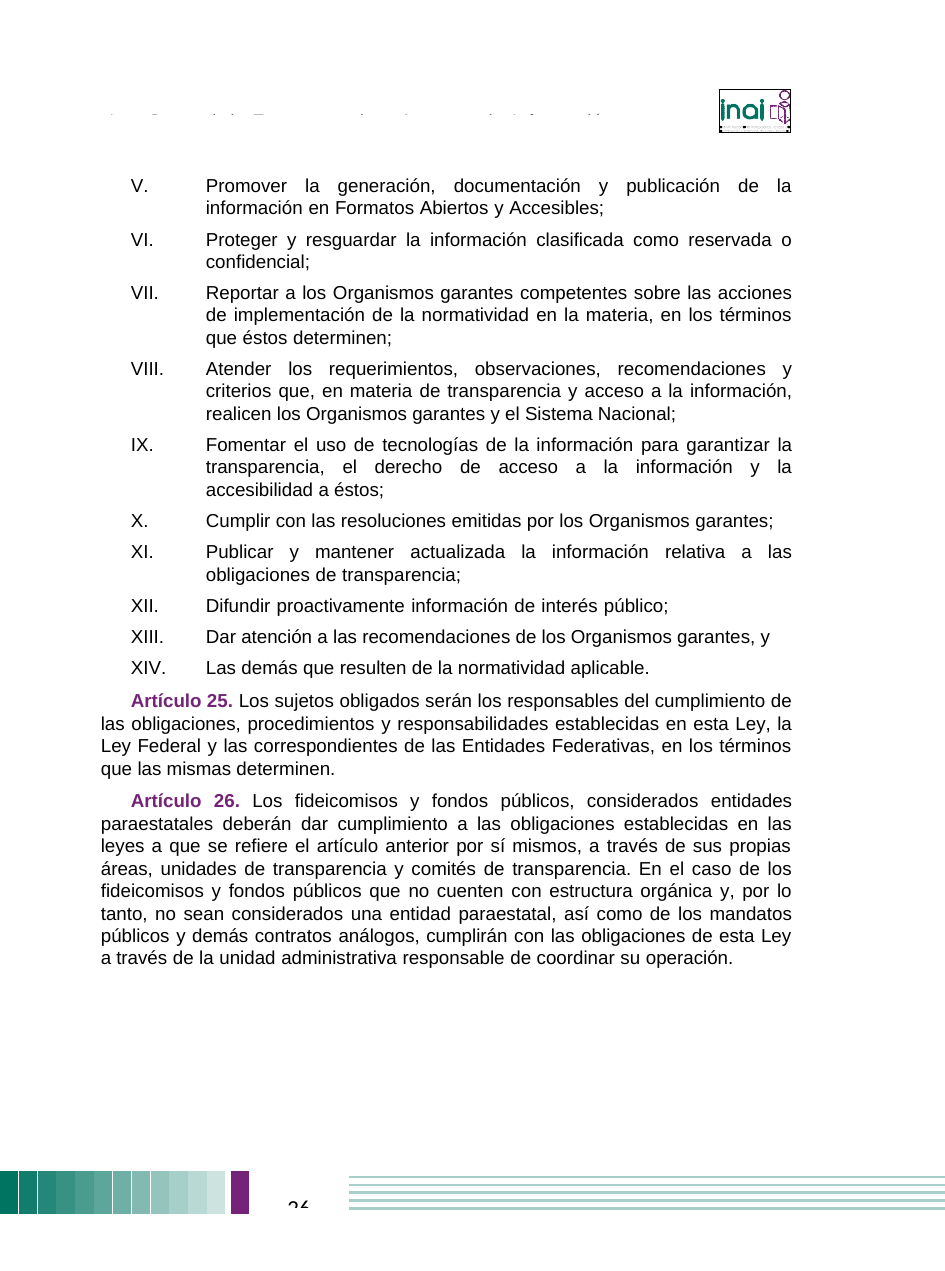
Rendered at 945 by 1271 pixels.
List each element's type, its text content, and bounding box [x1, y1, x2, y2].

list Difundir proactivamente información de interés público; [131, 594, 945, 616]
list Fomentar el uso de tecnologías de la información para garantizar la transparencia, el derecho de acceso a la información y la accesibilidad a éstos; [131, 434, 792, 500]
list Dar atención a las recomendaciones de los Organismos garantes, y [131, 626, 945, 647]
list Cumplir con las resoluciones emitidas por los Organismos garantes; [131, 510, 945, 531]
text Artículo 25. Los sujetos obligados serán los responsables del cumplimiento de las obligaciones, procedimientos y responsabilidades establecidas en esta Ley, la Ley Federal y las correspondientes de las Entidades Federativas, en los términos que las mismas determinen. [101, 690, 792, 779]
text Artículo 26. Los fideicomisos y fondos públicos, considerados entidades paraestatales deberán dar cumplimiento a las obligaciones establecidas en las leyes a que se refiere el artículo anterior por sí mismos, a través de sus propias áreas, unidades de transparencia y comités de transparencia. En el caso de los fideicomisos y fondos públicos que no cuenten con estructura orgánica y, por lo tanto, no sean considerados una entidad paraestatal, así como de los mandatos públicos y demás contratos análogos, cumplirán con las obligaciones de esta Ley a través de la unidad administrativa responsable de coordinar su operación. [101, 790, 792, 969]
picture [720, 90, 790, 132]
list Publicar y mantener actualizada la información relativa a las obligaciones de transparencia; [131, 541, 792, 585]
list Proteger y resguardar la información clasificada como reservada o confidencial; [131, 228, 792, 272]
list Atender los requerimientos, observaciones, recomendaciones y criterios que, en materia de transparencia y acceso a la información, realicen los Organismos garantes y el Sistema Nacional; [131, 358, 792, 424]
list Promover la generación, documentación y publicación de la información en Formatos Abiertos y Accesibles; [131, 175, 792, 219]
list Reportar a los Organismos garantes competentes sobre las acciones de implementación de la normatividad en la materia, en los términos que éstos determinen; [131, 282, 792, 348]
list Las demás que resulten de la normatividad aplicable. [131, 657, 945, 678]
